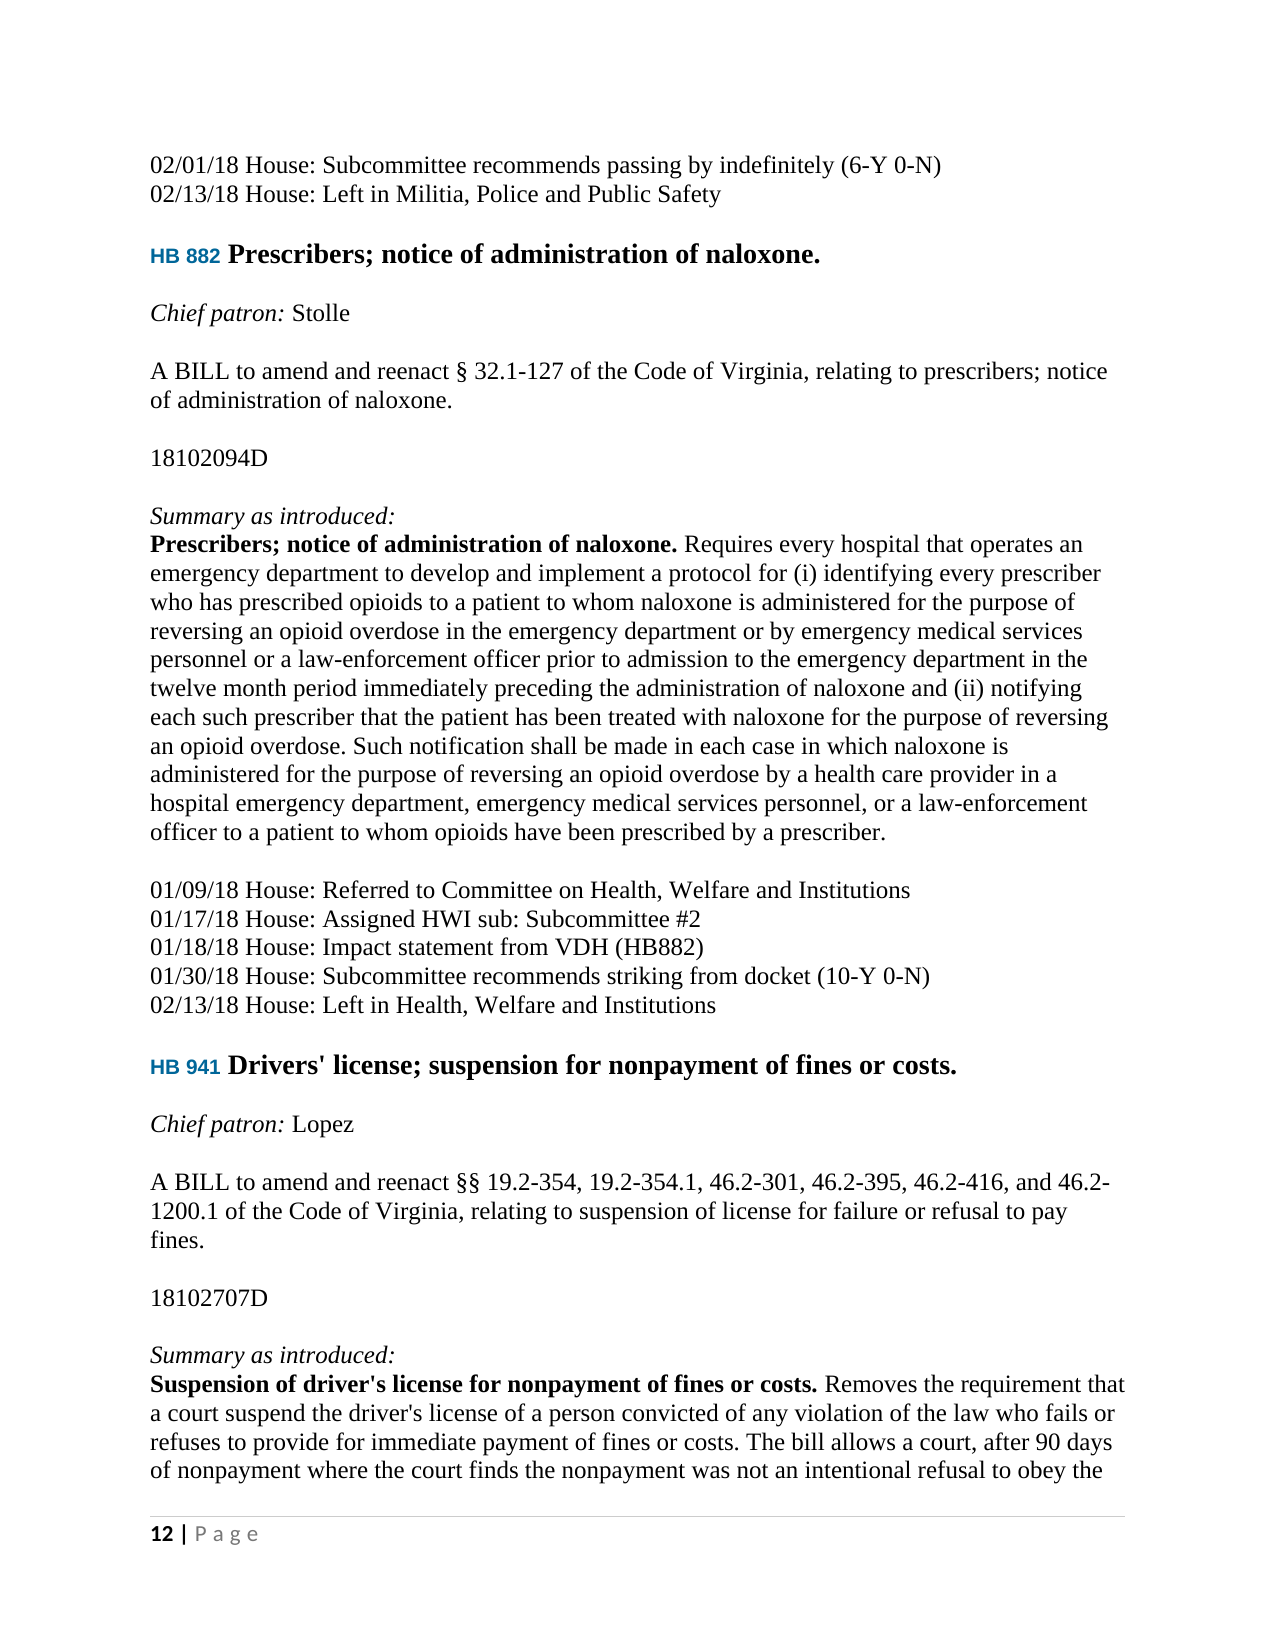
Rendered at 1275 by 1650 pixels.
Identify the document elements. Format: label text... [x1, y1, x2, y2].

text HB 941 Drivers' license; suspension for nonpayment of fines or costs. [150, 1048, 1125, 1080]
text A BILL to amend and reenact § 32.1-127 of the Code of Virginia, relating to prescribers; notice of administration of naloxone. [150, 356, 1125, 414]
text HB 882 Prescribers; notice of administration of naloxone. [150, 237, 1125, 269]
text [150, 1341, 1125, 1484]
text Summary as introduced: Prescribers; notice of administration of naloxone. Requires every hospital that operates an emergency department to develop and implement a protocol for (i) identifying every prescriber who has prescribed opioids to a patient to whom naloxone is administered for the purpose of reversing an opioid overdose in the emergency department or by emergency medical services personnel or a law-enforcement officer prior to admission to the emergency department in the twelve month period immediately preceding the administration of naloxone and (ii) notifying each such prescriber that the patient has been treated with naloxone for the purpose of reversing an opioid overdose. Such notification shall be made in each case in which naloxone is administered for the purpose of reversing an opioid overdose by a health care provider in a hospital emergency department, emergency medical services personnel, or a law-enforcement officer to a patient to whom opioids have been prescribed by a prescriber. [150, 501, 1125, 846]
text A BILL to amend and reenact §§ 19.2-354, 19.2-354.1, 46.2-301, 46.2-395, 46.2-416, and 46.2-1200.1 of the Code of Virginia, relating to suspension of license for failure or refusal to pay fines. [150, 1167, 1125, 1253]
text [150, 150, 1125, 207]
text Chief patron: Stolle [150, 298, 1125, 327]
text Chief patron: Lopez [150, 1109, 1125, 1138]
text 18102094D [150, 443, 1125, 472]
text 18102707D [150, 1283, 1125, 1311]
text 01/09/18 House: Referred to Committee on Health, Welfare and Institutions 01/17/18 House: Assigned HWI sub: Subcommittee #2 01/18/18 House: Impact statement from VDH (HB882) 01/30/18 House: Subcommittee recommends striking from docket (10-Y 0-N) 02/13/18 House: Left in Health, Welfare and Institutions [150, 875, 1125, 1019]
